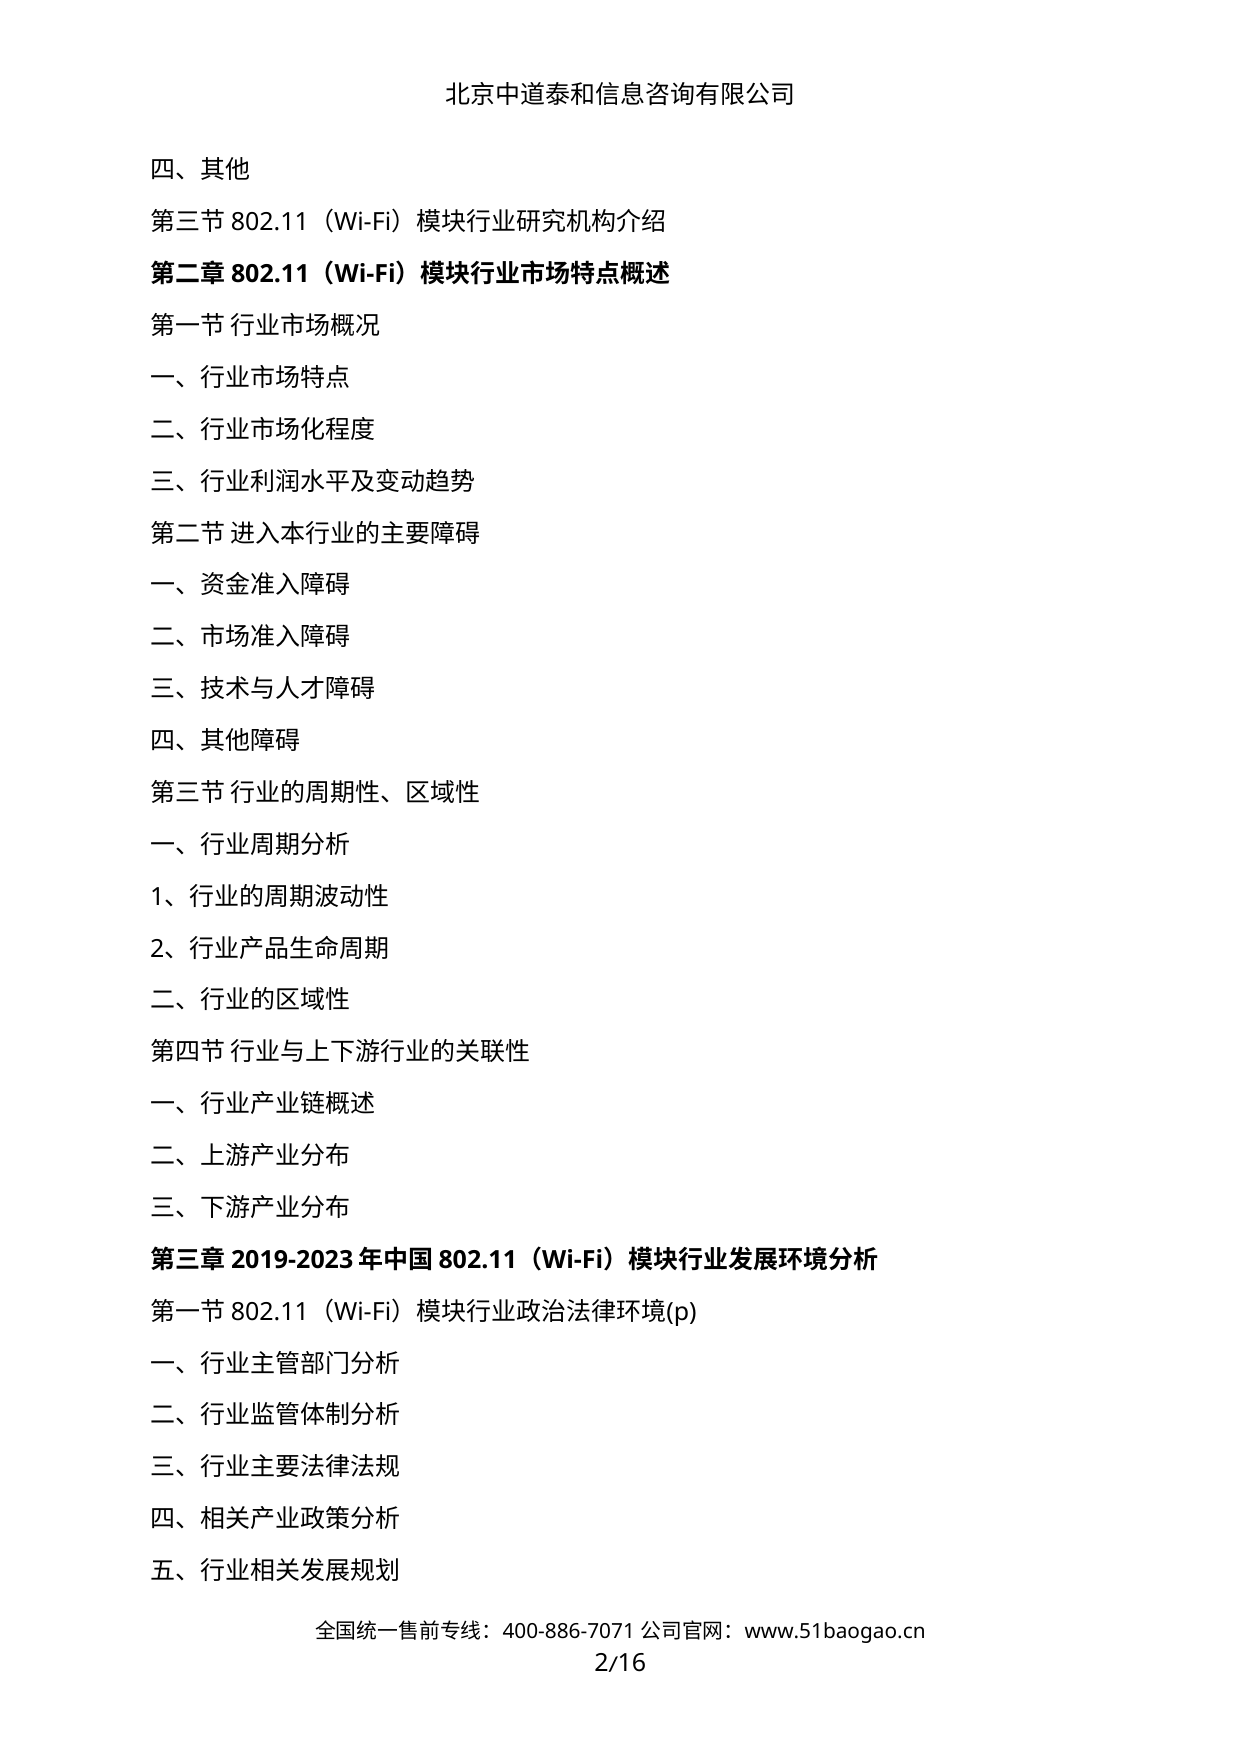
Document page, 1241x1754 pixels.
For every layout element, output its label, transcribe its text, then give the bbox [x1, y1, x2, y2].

text 一、行业产业链概述 [150, 1084, 1090, 1120]
text 一、行业主管部门分析 [150, 1343, 1090, 1379]
text 一、行业市场特点 [150, 357, 1090, 394]
text 第一节 行业市场概况 [150, 306, 1090, 342]
text 1、行业的周期波动性 [150, 876, 1090, 912]
text 第二节 进入本行业的主要障碍 [150, 513, 1090, 549]
text 三、下游产业分布 [150, 1187, 1090, 1224]
text 四、其他障碍 [150, 721, 1090, 757]
text 四、相关产业政策分析 [150, 1499, 1090, 1535]
text 第三节 行业的周期性、区域性 [150, 772, 1090, 809]
text 第三节 802.11（Wi-Fi）模块行业研究机构介绍 [150, 202, 1090, 238]
text 二、市场准入障碍 [150, 617, 1090, 653]
text 三、行业主要法律法规 [150, 1447, 1090, 1483]
text 二、行业市场化程度 [150, 409, 1090, 446]
text 三、行业利润水平及变动趋势 [150, 461, 1090, 497]
text 二、上游产业分布 [150, 1136, 1090, 1172]
text 三、技术与人才障碍 [150, 669, 1090, 705]
text 一、行业周期分析 [150, 824, 1090, 861]
text 2、行业产品生命周期 [150, 928, 1090, 964]
text 四、其他 [150, 150, 1090, 186]
text 第二章 802.11（Wi-Fi）模块行业市场特点概述 [150, 254, 1090, 290]
text 二、行业监管体制分析 [150, 1395, 1090, 1431]
text 第四节 行业与上下游行业的关联性 [150, 1032, 1090, 1068]
text 五、行业相关发展规划 [150, 1551, 1090, 1587]
text 第三章 2019-2023年中国802.11（Wi-Fi）模块行业发展环境分析 [150, 1239, 1090, 1276]
text 一、资金准入障碍 [150, 565, 1090, 601]
text 第一节 802.11（Wi-Fi）模块行业政治法律环境(p) [150, 1291, 1090, 1327]
text 二、行业的区域性 [150, 980, 1090, 1016]
